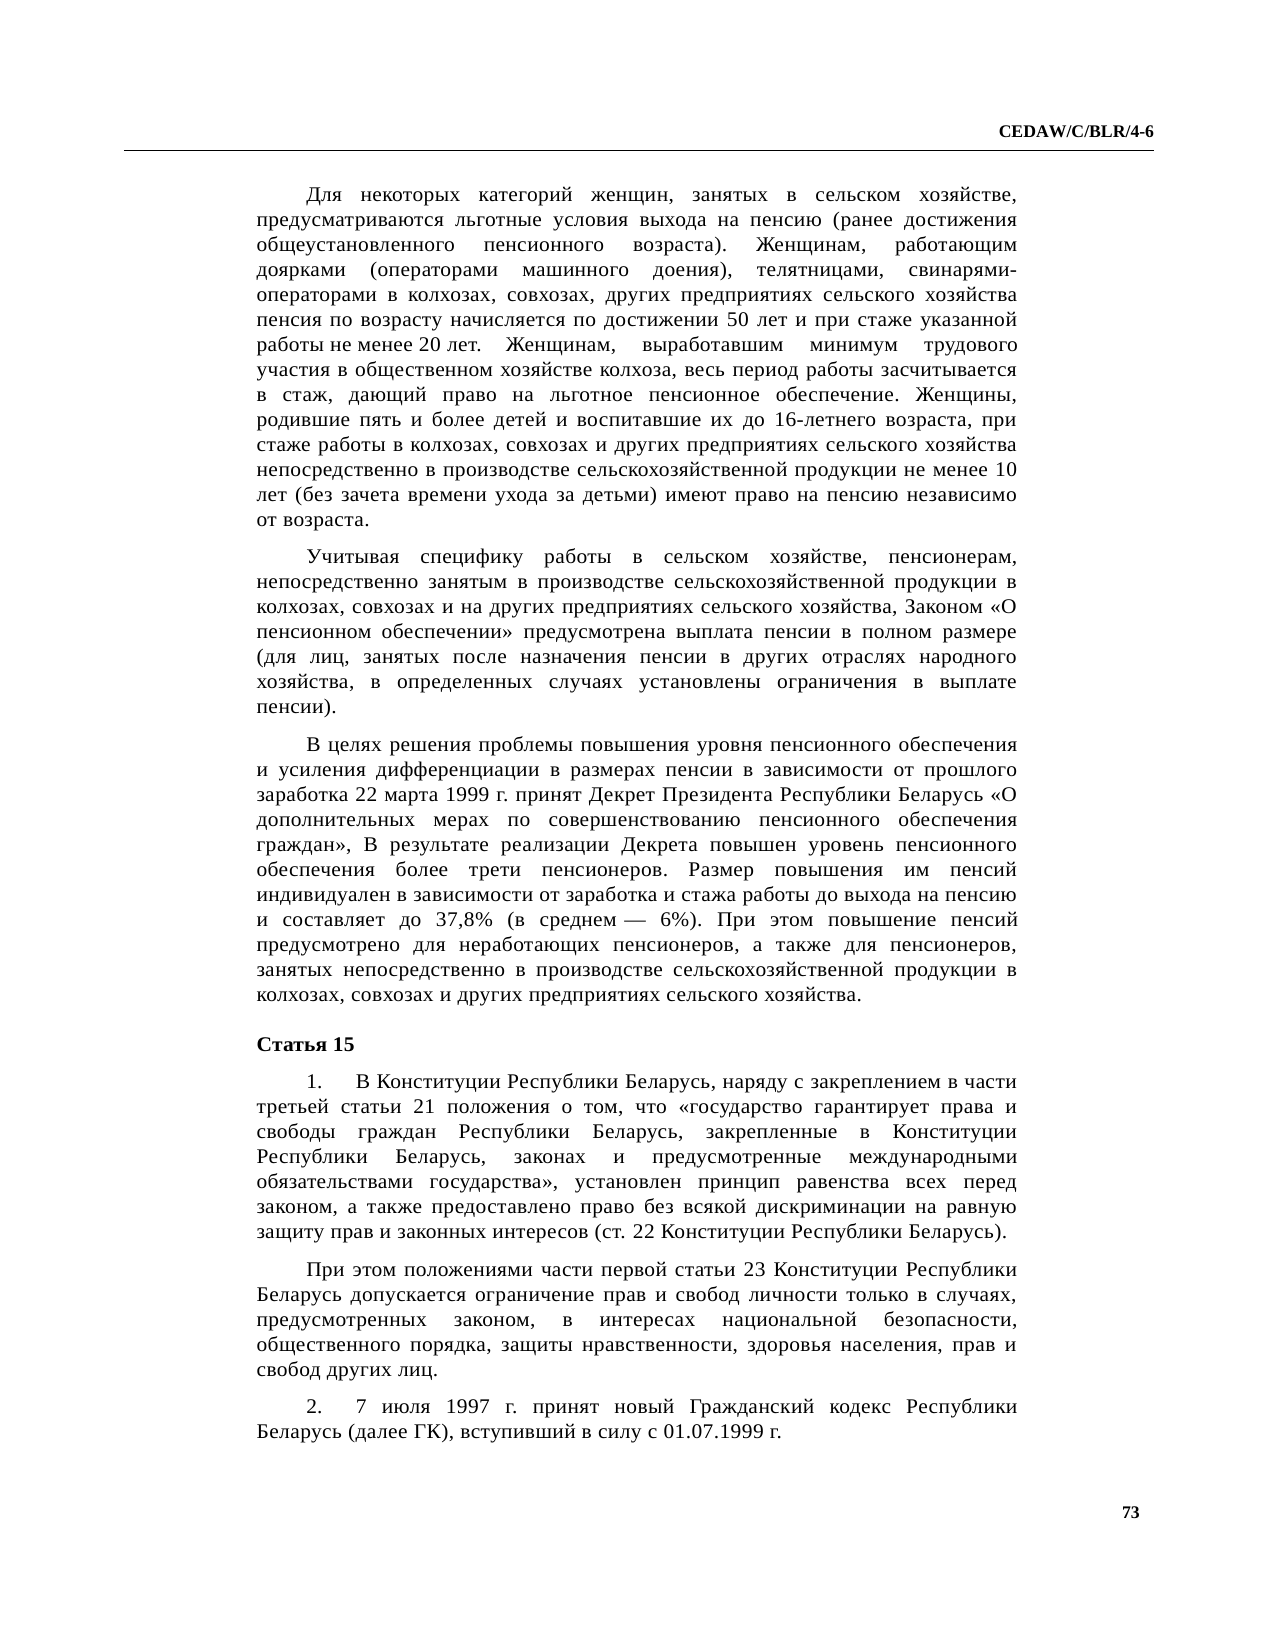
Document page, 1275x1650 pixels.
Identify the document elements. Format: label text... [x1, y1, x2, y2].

text 1. В Конституции Республики Беларусь, наряду с закреплением в части третьей статьи 21 положения о том, что «государство гарантирует права и свободы граждан Республики Беларусь, закрепленные в Конституции Республики Беларусь, законах и предусмотренные международными обязательствами государства», установлен принцип равенства всех перед законом, а также предоставлено право без всякой дискриминации на равную защиту прав и законных интересов (ст. 22 Конституции Республики Беларусь). [256, 1069, 1018, 1244]
text 2. 7 июля 1997 г. принят новый Гражданский кодекс Республики Беларусь (далее ГК), вступивший в силу с 01.07.1999 г. [256, 1394, 1018, 1444]
text При этом положениями части первой статьи 23 Конституции Республики Беларусь допускается ограничение прав и свобод личности только в случаях, предусмотренных законом, в интересах национальной безопасности, общественного порядка, защиты нравственности, здоровья населения, прав и свобод других лиц. [256, 1256, 1018, 1381]
text Статья 15 [124, 1031, 1019, 1056]
text В целях решения проблемы повышения уровня пенсионного обеспечения и усиления дифференциации в размерах пенсии в зависимости от прошлого заработка 22 марта 1999 г. принят Декрет Президента Республики Беларусь «О дополнительных мерах по совершенствованию пенсионного обеспечения граждан», В результате реализации Декрета повышен уровень пенсионного обеспечения более трети пенсионеров. Размер повышения им пенсий индивидуален в зависимости от заработка и стажа работы до выхода на пенсию и составляет до 37,8% (в среднем — 6%). При этом повышение пенсий предусмотрено для неработающих пенсионеров, а также для пенсионеров, занятых непосредственно в производстве сельскохозяйственной продукции в колхозах, совхозах и других предприятиях сельского хозяйства. [256, 731, 1018, 1006]
text Учитывая специфику работы в сельском хозяйстве, пенсионерам, непосредственно занятым в производстве сельскохозяйственной продукции в колхозах, совхозах и на других предприятиях сельского хозяйства, Законом «О пенсионном обеспечении» предусмотрена выплата пенсии в полном размере (для лиц, занятых после назначения пенсии в других отраслях народного хозяйства, в определенных случаях установлены ограничения в выплате пенсии). [256, 544, 1018, 719]
text Для некоторых категорий женщин, занятых в сельском хозяйстве, предусматриваются льготные условия выхода на пенсию (ранее достижения общеустановленного пенсионного возраста). Женщинам, работающим доярками (операторами машинного доения), телятницами, свинарями-операторами в колхозах, совхозах, других предприятиях сельского хозяйства пенсия по возрасту начисляется по достижении 50 лет и при стаже указанной работы не менее 20 лет. Женщинам, выработавшим минимум трудового участия в общественном хозяйстве колхоза, весь период работы засчитывается в стаж, дающий право на льготное пенсионное обеспечение. Женщины, родившие пять и более детей и воспитавшие их до 16-летнего возраста, при стаже работы в колхозах, совхозах и других предприятиях сельского хозяйства непосредственно в производстве сельскохозяйственной продукции не менее 10 лет (без зачета времени ухода за детьми) имеют право на пенсию независимо от возраста. [256, 181, 1018, 531]
